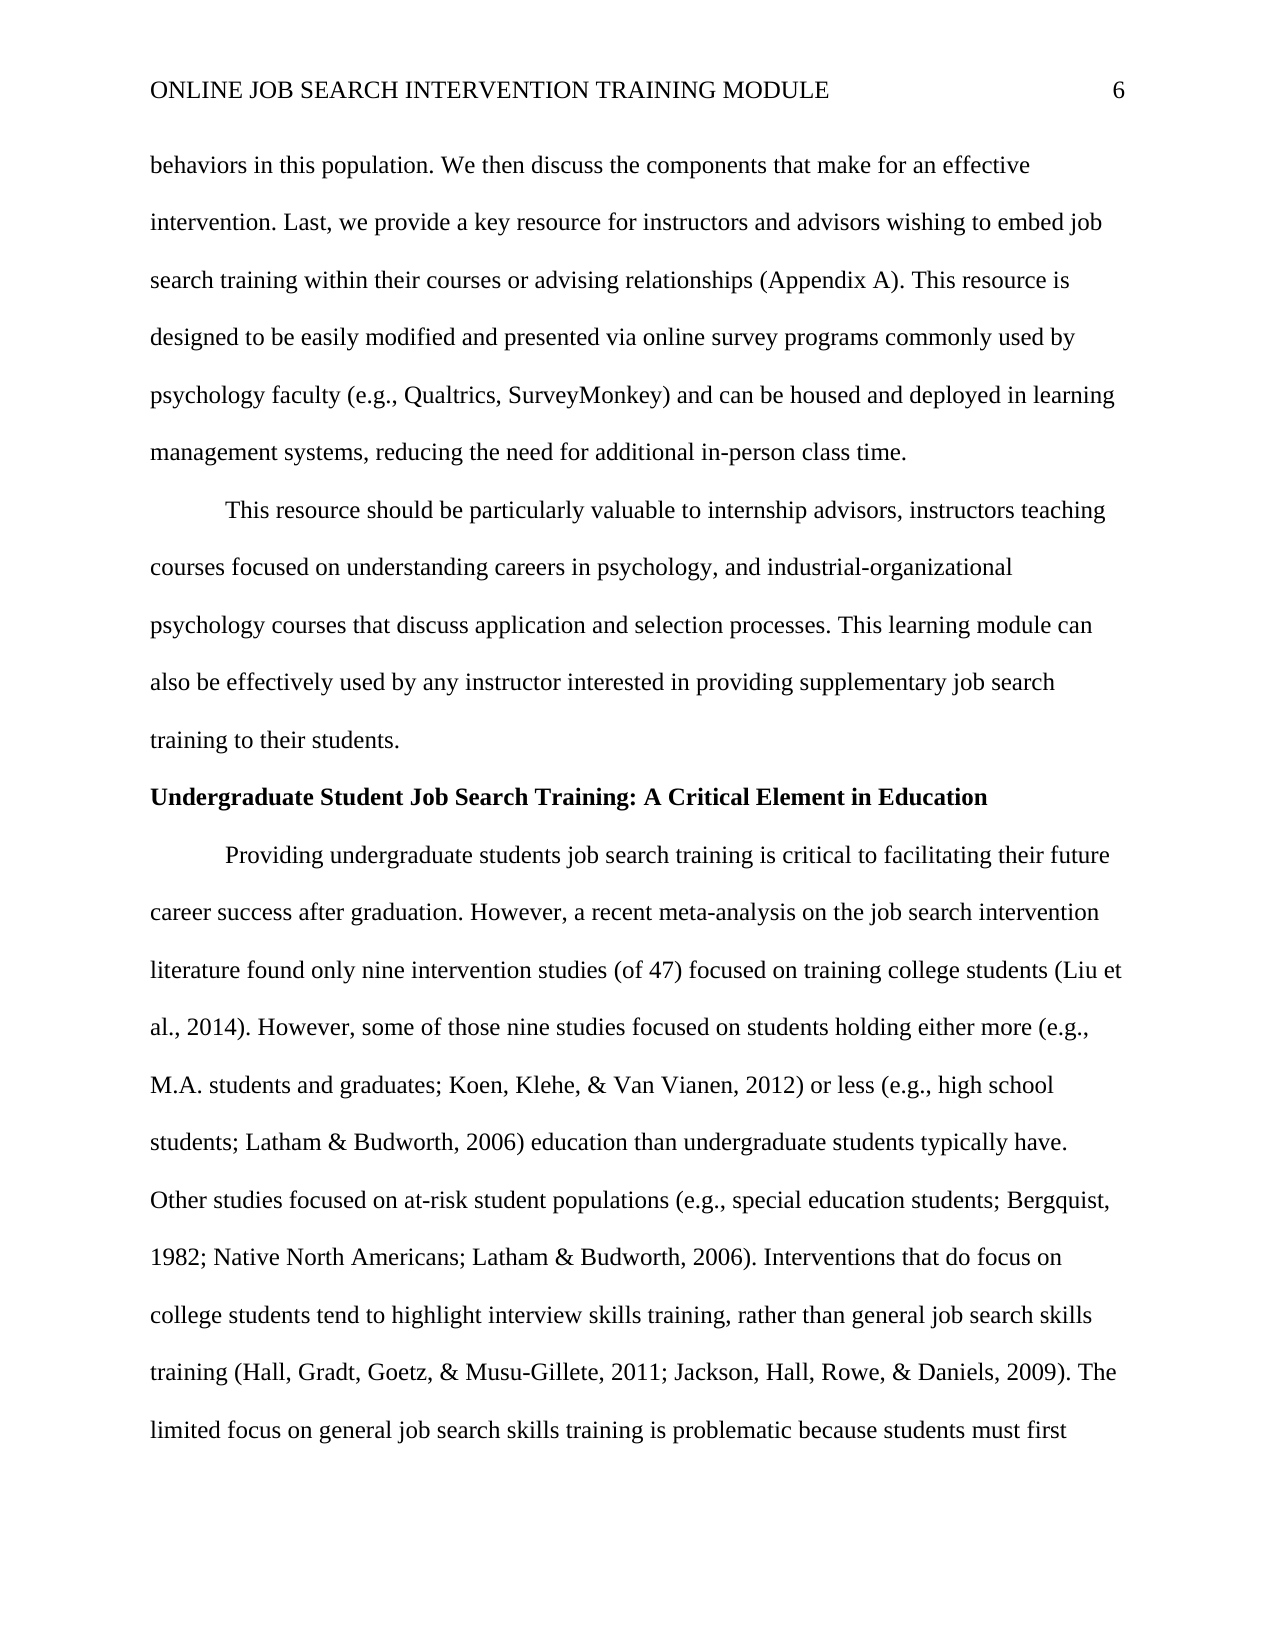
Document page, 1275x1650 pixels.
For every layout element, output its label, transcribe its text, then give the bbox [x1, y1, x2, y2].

text Undergraduate Student Job Search Training: A Critical Element in Education [150, 782, 1125, 811]
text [150, 150, 1125, 466]
text This resource should be particularly valuable to internship advisors, instructors teaching courses focused on understanding careers in psychology, and industrial-organizational psychology courses that discuss application and selection processes. This learning module can also be effectively used by any instructor interested in providing supplementary job search training to their students. [150, 495, 1125, 754]
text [150, 840, 1125, 1444]
